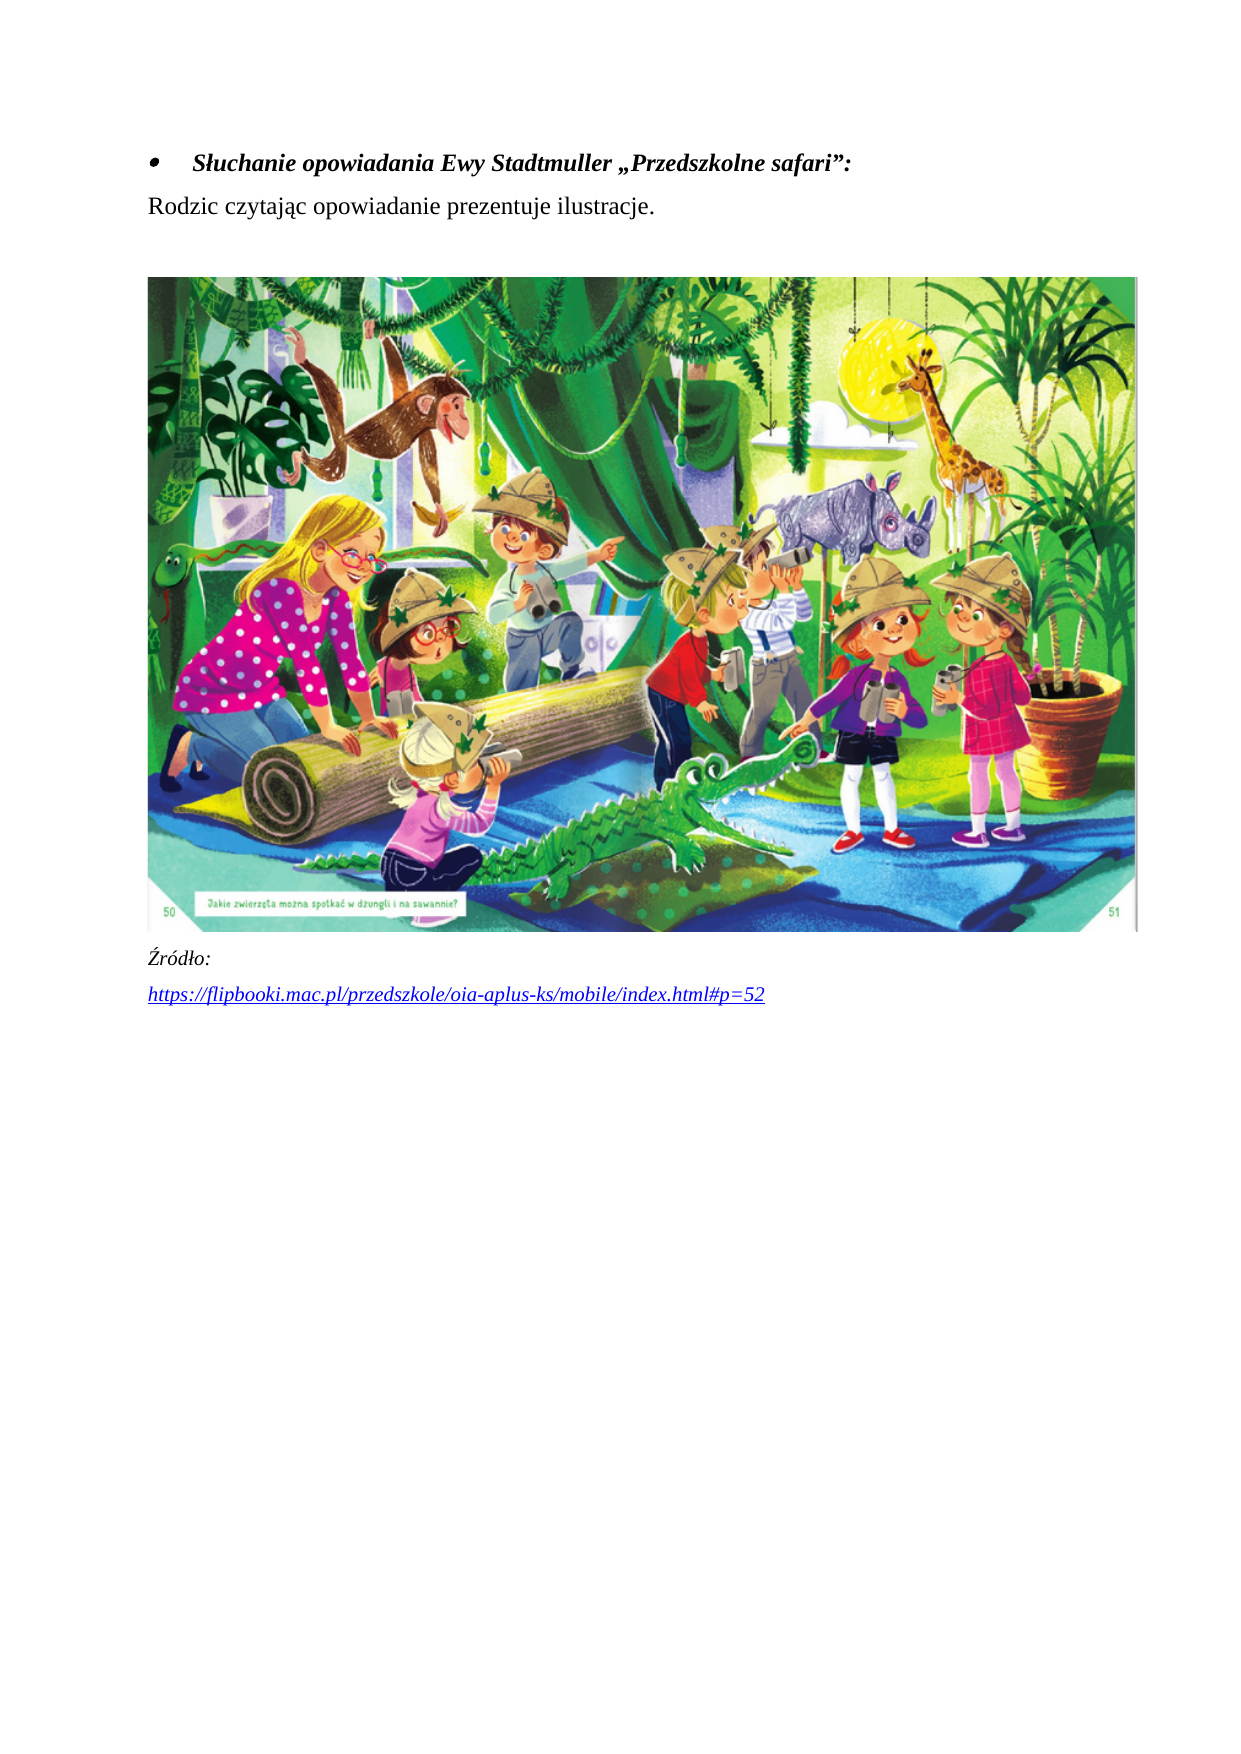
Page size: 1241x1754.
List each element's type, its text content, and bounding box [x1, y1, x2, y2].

text Źródło: [148, 946, 1093, 970]
text Rodzic czytając opowiadanie prezentuje ilustracje. [148, 191, 1093, 219]
list Słuchanie opowiadania Ewy Stadtmuller „Przedszkolne safari”: [148, 148, 1093, 176]
text https://flipbooki.mac.pl/przedszkole/oia-aplus-ks/mobile/index.html#p=52 [148, 982, 1093, 1006]
picture [147, 277, 1139, 932]
